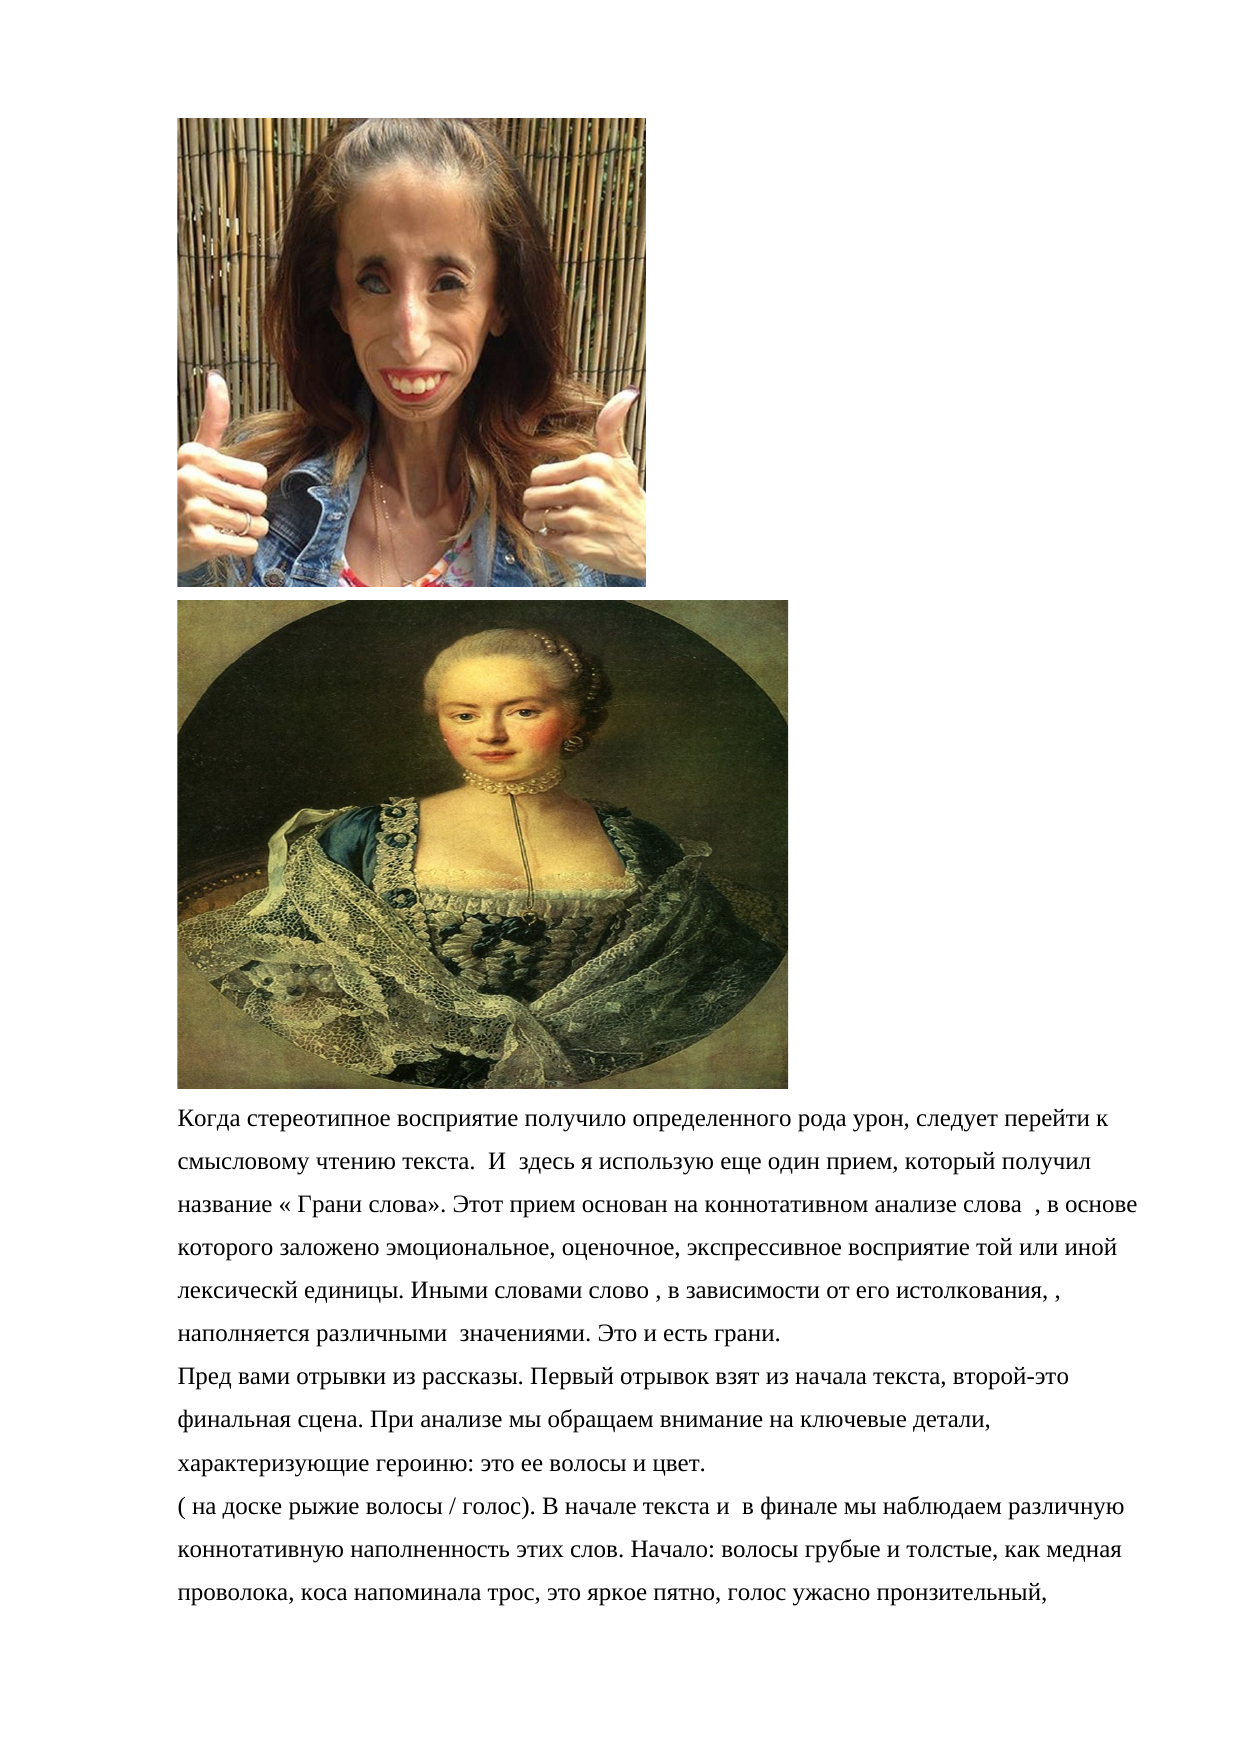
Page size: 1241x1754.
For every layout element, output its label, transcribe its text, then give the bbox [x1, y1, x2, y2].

picture [177, 118, 646, 587]
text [177, 118, 1152, 1089]
picture [177, 600, 789, 1089]
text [177, 1491, 1152, 1606]
text Когда стереотипное восприятие получило определенного рода урон, следует перейти к смысловому чтению текста. И здесь я использую еще один прием, который получил название « Грани слова». Этот прием основан на коннотативном анализе слова , в основе которого заложено эмоциональное, оценочное, экспрессивное восприятие той или иной лексическй единицы. Иными словами слово , в зависимости от его истолкования, , наполняется различными значениями. Это и есть грани. [177, 1103, 1152, 1347]
text Пред вами отрывки из рассказы. Первый отрывок взят из начала текста, второй-это финальная сцена. При анализе мы обращаем внимание на ключевые детали, характеризующие героиню: это ее волосы и цвет. [177, 1361, 1152, 1476]
